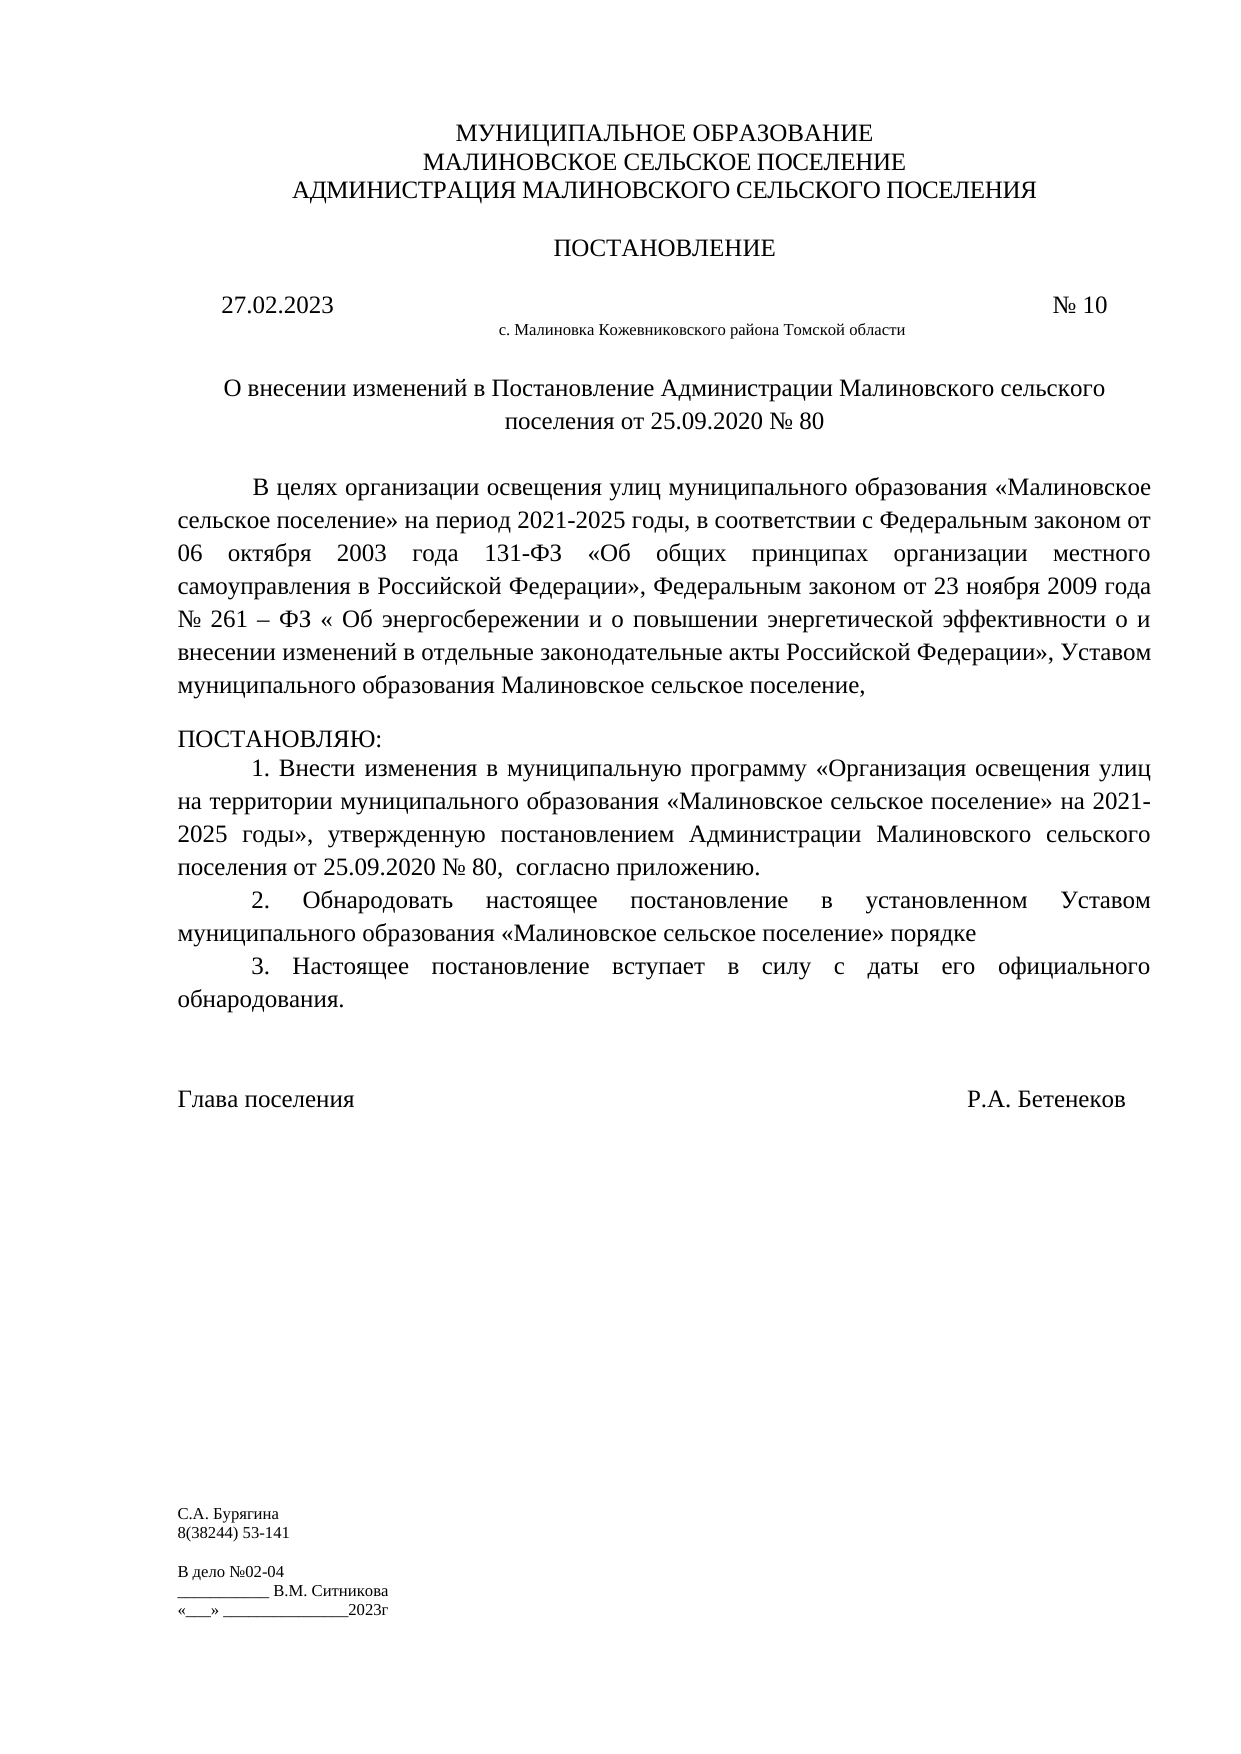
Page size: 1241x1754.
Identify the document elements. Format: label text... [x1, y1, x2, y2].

text В дело №02-04 [177, 1562, 1152, 1581]
text «___» _______________2023г [177, 1600, 1152, 1619]
text 2. Обнародовать настоящее постановление в установленном Уставом муниципального образования «Малиновское сельское поселение» порядке [177, 885, 1152, 947]
text МУНИЦИПАЛЬНОЕ ОБРАЗОВАНИЕ [177, 118, 1152, 147]
text с. Малиновка Кожевниковского района Томской области [177, 319, 1152, 338]
text ПОСТАНОВЛЯЮ: [177, 724, 1152, 753]
text 8(38244) 53-141 [177, 1523, 1152, 1542]
text Глава поселения Р.А. Бетенеков [177, 1081, 1148, 1114]
text С.А. Бурягина [177, 1504, 1152, 1523]
text МАЛИНОВСКОЕ СЕЛЬСКОЕ ПОСЕЛЕНИЕ [177, 147, 1152, 176]
text 3. Настоящее постановление вступает в силу с даты его официального обнародования. [177, 951, 1152, 1013]
text 1. Внести изменения в муниципальную программу «Организация освещения улиц на территории муниципального образования «Малиновское сельское поселение» на 2021-2025 годы», утвержденную постановлением Администрации Малиновского сельского поселения от 25.09.2020 № 80, согласно приложению. [177, 753, 1152, 881]
text ПОСТАНОВЛЕНИЕ [177, 233, 1152, 262]
text 27.02.2023 № 10 [177, 291, 1152, 319]
text ___________ В.М. Ситникова [177, 1581, 1152, 1600]
text В целях организации освещения улиц муниципального образования «Малиновское сельское поселение» на период 2021-2025 годы, в соответствии с Федеральным законом от 06 октября 2003 года 131-ФЗ «Об общих принципах организации местного самоуправления в Российской Федерации», Федеральным законом от 23 ноября 2009 года № 261 – ФЗ « Об энергосбережении и о повышении энергетической эффективности о и внесении изменений в отдельные законодательные акты Российской Федерации», Уставом муниципального образования Малиновское сельское поселение, [177, 472, 1152, 699]
text О внесении изменений в Постановление Администрации Малиновского сельского поселения от 25.09.2020 № 80 [177, 373, 1152, 435]
text АДМИНИСТРАЦИЯ МАЛИНОВСКОГО СЕЛЬСКОГО ПОСЕЛЕНИЯ [177, 176, 1152, 204]
